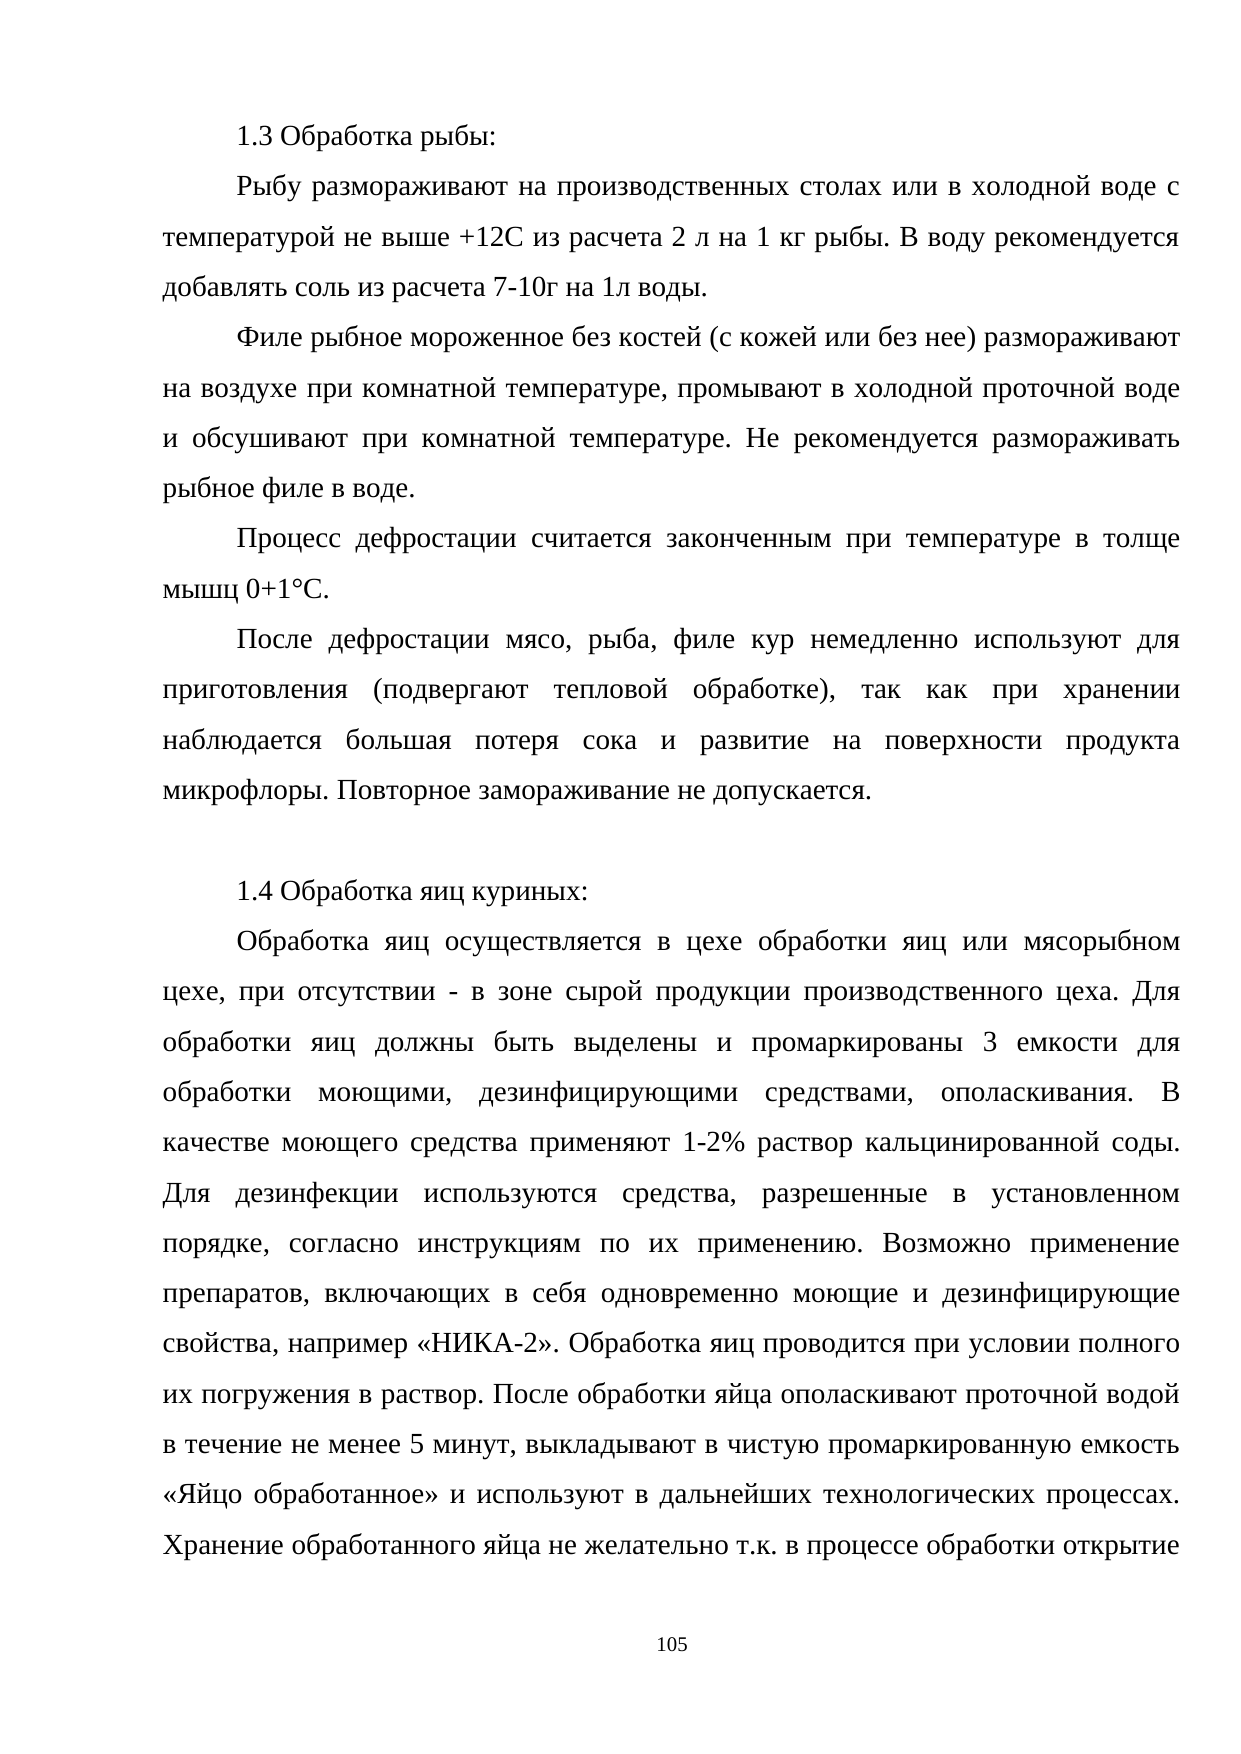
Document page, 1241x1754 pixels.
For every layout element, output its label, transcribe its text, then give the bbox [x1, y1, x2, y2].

text Процесс дефростации считается законченным при температуре в толще мышц 0+1°С. [162, 521, 1181, 604]
text 1.4 Обработка яиц куриных: [162, 873, 1181, 906]
text 1.3 Обработка рыбы: [162, 118, 1181, 152]
text После дефростации мясо, рыба, филе кур немедленно используют для приготовления (подвергают тепловой обработке), так как при хранении наблюдается большая потеря сока и развитие на поверхности продукта микрофлоры. Повторное замораживание не допускается. [162, 621, 1181, 806]
text Рыбу размораживают на производственных столах или в холодной воде с температурой не выше +12С из расчета 2 л на 1 кг рыбы. В воду рекомендуется добавлять соль из расчета 7-10г на 1л воды. [162, 168, 1181, 303]
text Филе рыбное мороженное без костей (с кожей или без нее) размораживают на воздухе при комнатной температуре, промывают в холодной проточной воде и обсушивают при комнатной температуре. Не рекомендуется размораживать рыбное филе в воде. [162, 319, 1181, 504]
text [162, 923, 1181, 1560]
